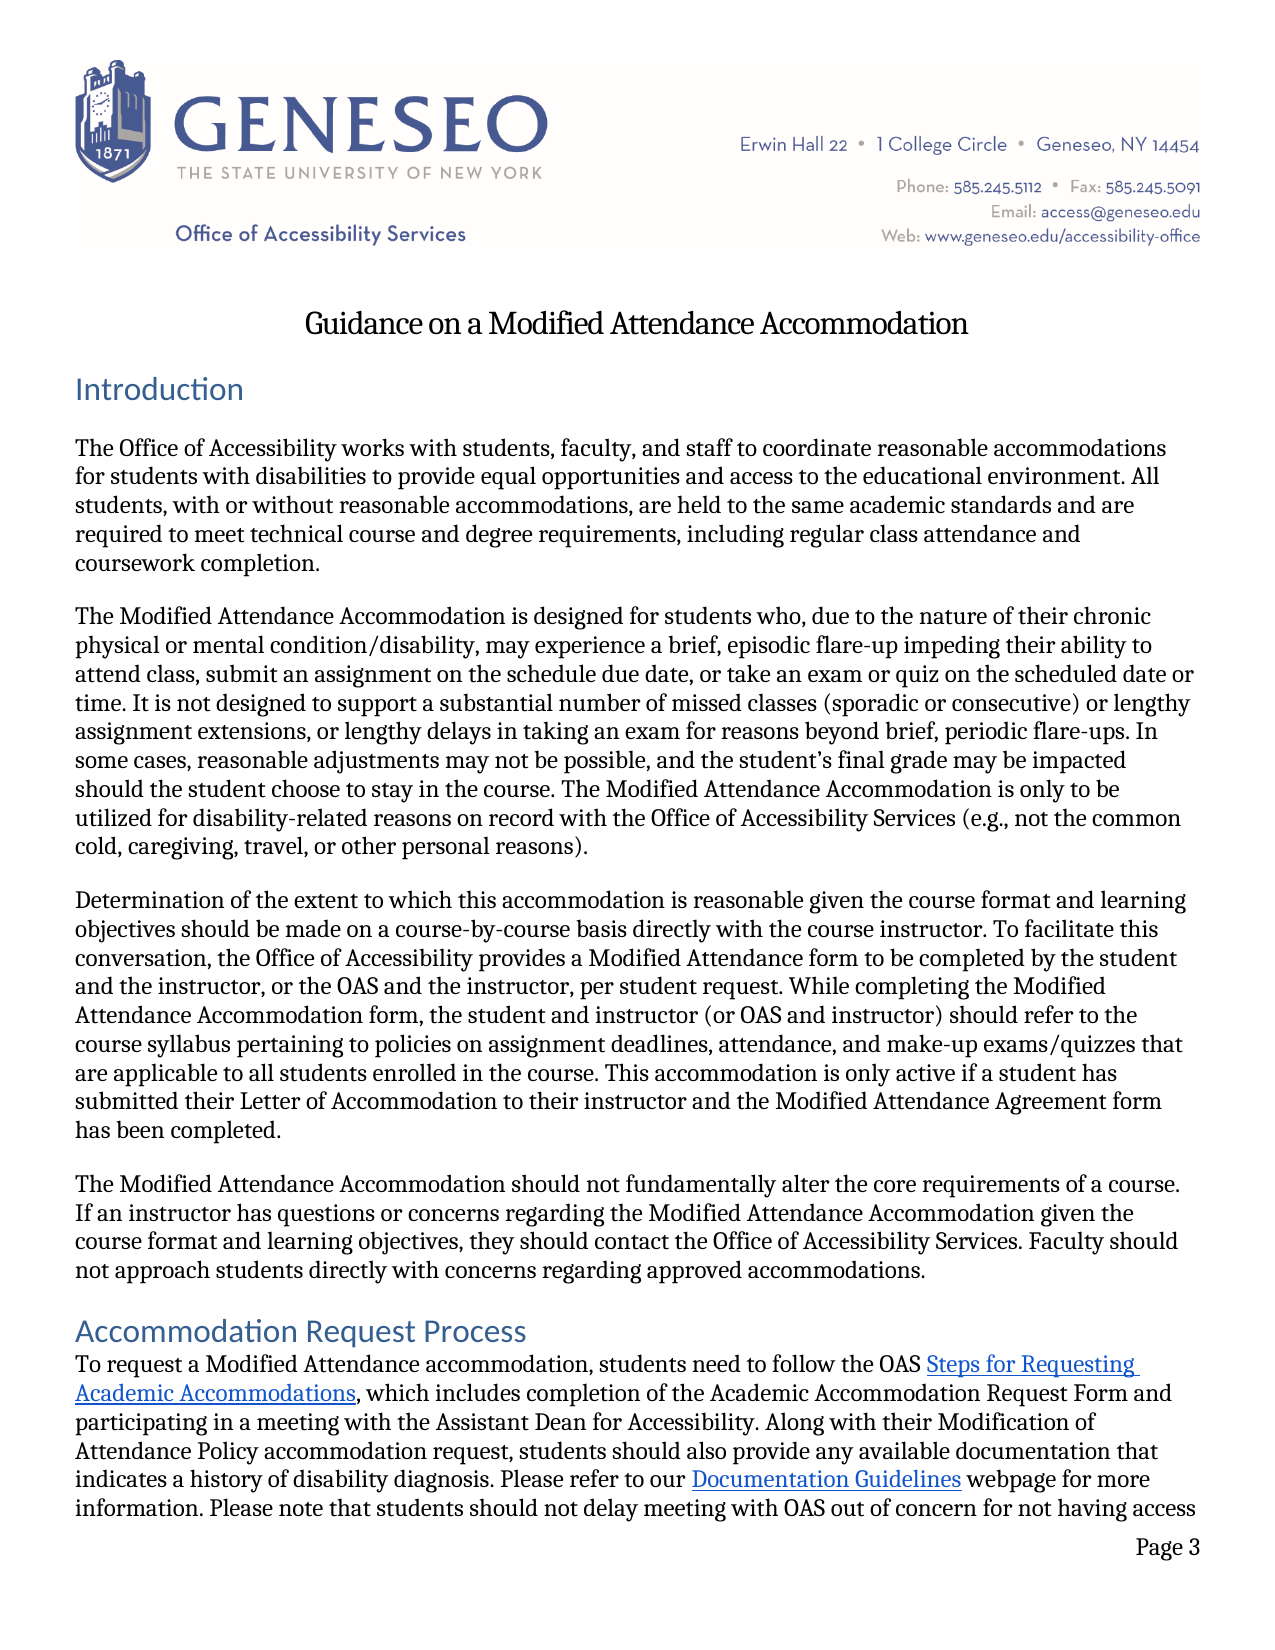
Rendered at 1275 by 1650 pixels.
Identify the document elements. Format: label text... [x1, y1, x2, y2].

text Determination of the extent to which this accommodation is reasonable given the course format and learning objectives should be made on a course-by-course basis directly with the course instructor. To facilitate this conversation, the Office of Accessibility provides a Modified Attendance form to be completed by the student and the instructor, or the OAS and the instructor, per student request. While completing the Modified Attendance Accommodation form, the student and instructor (or OAS and instructor) should refer to the course syllabus pertaining to policies on assignment deadlines, attendance, and make-up exams/quizzes that are applicable to all students enrolled in the course. This accommodation is only active if a student has submitted their Letter of Accommodation to their instructor and the Modified Attendance Agreement form has been completed. [75, 886, 1200, 1145]
subtitle Accommodation Request Process [75, 1310, 1200, 1350]
subtitle Introduction [75, 368, 1200, 408]
title Guidance on a Modified Attendance Accommodation [75, 304, 1200, 343]
text The Modified Attendance Accommodation should not fundamentally alter the core requirements of a course. If an instructor has questions or concerns regarding the Modified Attendance Accommodation given the course format and learning objectives, they should contact the Office of Accessibility Services. Faculty should not approach students directly with concerns regarding approved accommodations. [75, 1170, 1200, 1285]
picture [75, 60, 1200, 247]
text The Modified Attendance Accommodation is designed for students who, due to the nature of their chronic physical or mental condition/disability, may experience a brief, episodic flare-up impeding their ability to attend class, submit an assignment on the schedule due date, or take an exam or quiz on the scheduled date or time. It is not designed to support a substantial number of missed classes (sporadic or consecutive) or lengthy assignment extensions, or lengthy delays in taking an exam for reasons beyond brief, periodic flare-ups. In some cases, reasonable adjustments may not be possible, and the student’s final grade may be impacted should the student choose to stay in the course. The Modified Attendance Accommodation is only to be utilized for disability-related reasons on record with the Office of Accessibility Services (e.g., not the common cold, caregiving, travel, or other personal reasons). [75, 602, 1200, 861]
text The Office of Accessibility works with students, faculty, and staff to coordinate reasonable accommodations for students with disabilities to provide equal opportunities and access to the educational environment. All students, with or without reasonable accommodations, are held to the same academic standards and are required to meet technical course and degree requirements, including regular class attendance and coursework completion. [75, 433, 1200, 577]
